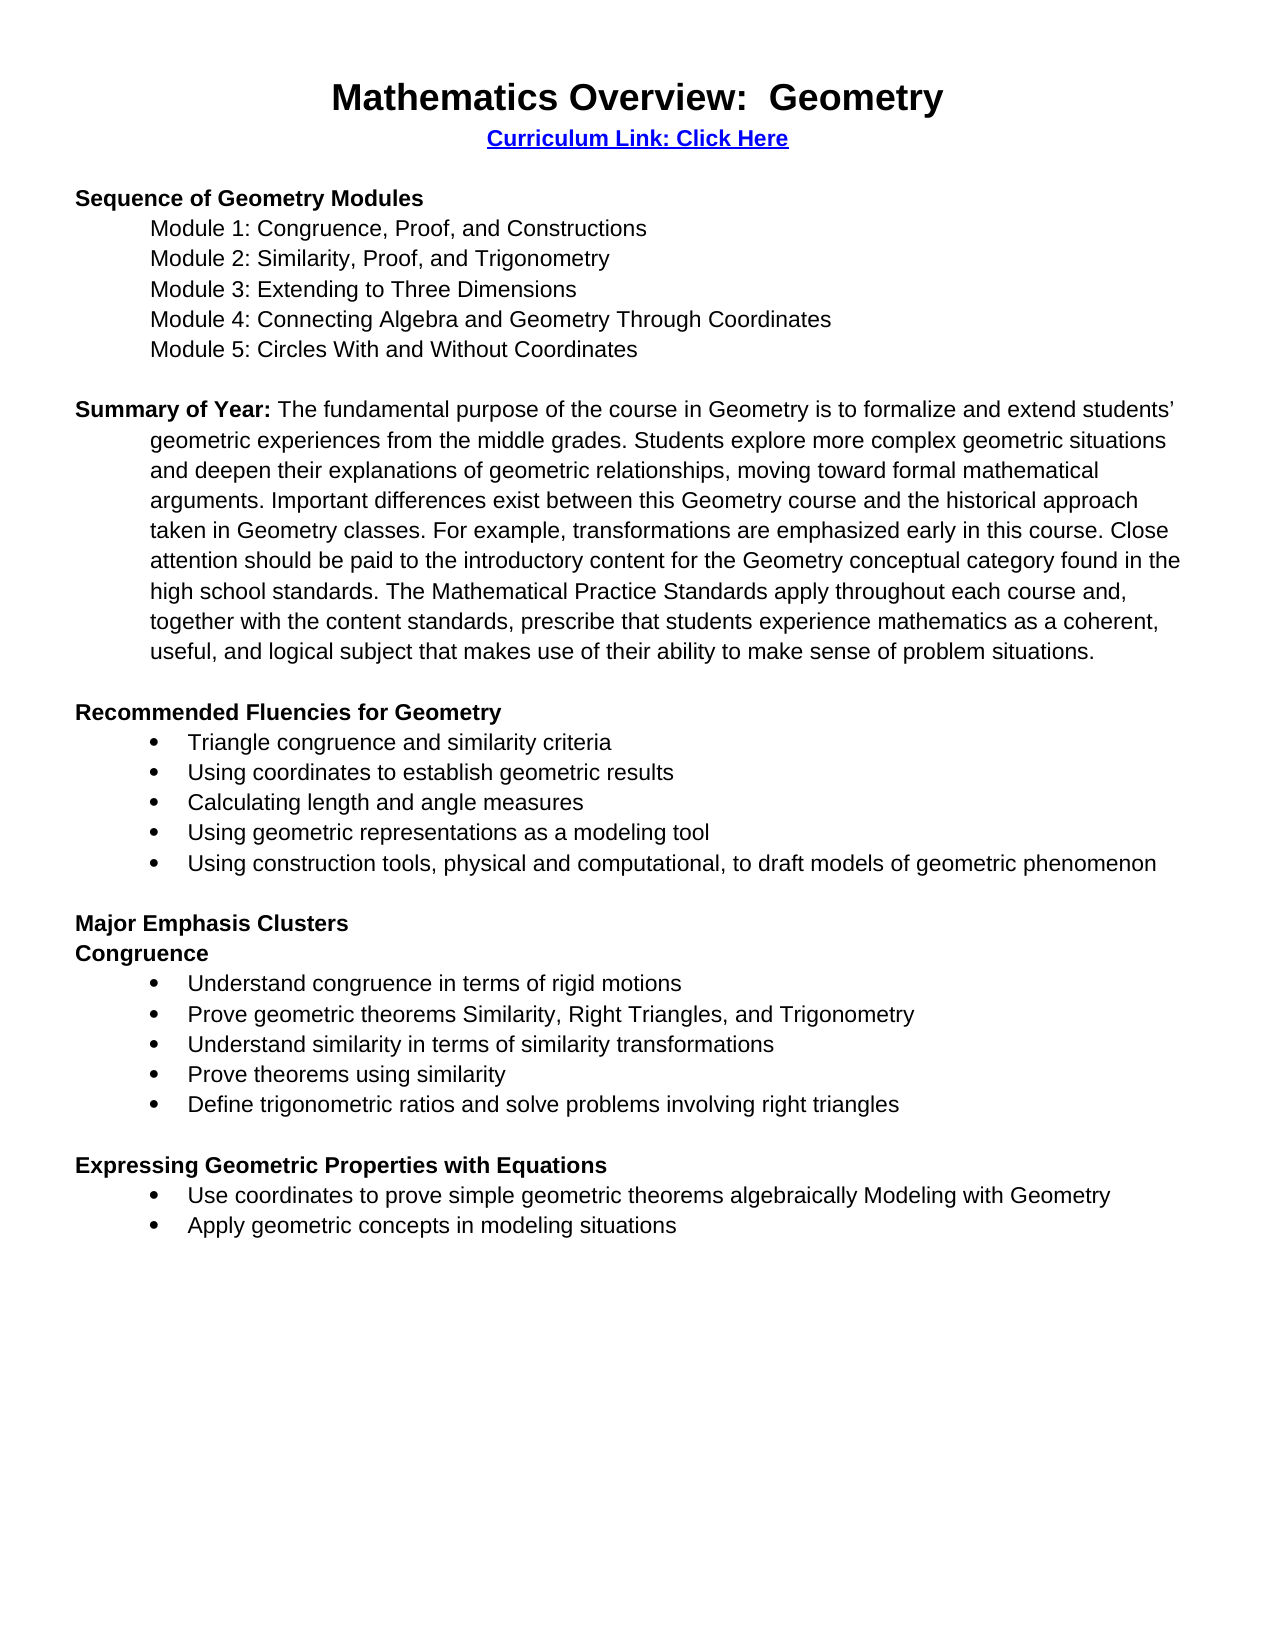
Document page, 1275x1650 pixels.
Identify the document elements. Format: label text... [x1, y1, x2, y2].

list Using construction tools, physical and computational, to draft models of geometric phenomenon [150, 849, 1200, 876]
list Using coordinates to establish geometric results [150, 759, 1200, 785]
text Module 2: Similarity, Proof, and Trigonometry [150, 245, 1200, 272]
list Using geometric representations as a modeling tool [150, 819, 1200, 846]
text Curriculum Link: Click Here [75, 124, 1200, 151]
text Sequence of Geometry Modules [75, 185, 1200, 211]
text Major Emphasis Clusters [75, 910, 1200, 936]
list Use coordinates to prove simple geometric theorems algebraically Modeling with Geometry [150, 1182, 1200, 1208]
text Summary of Year: The fundamental purpose of the course in Geometry is to formalize and extend students’ geometric experiences from the middle grades. Students explore more complex geometric situations and deepen their explanations of geometric relationships, moving toward formal mathematical arguments. Important differences exist between this Geometry course and the historical approach taken in Geometry classes. For example, transformations are emphasized early in this course. Close attention should be paid to the introductory content for the Geometry conceptual category found in the high school standards. The Mathematical Practice Standards apply throughout each course and, together with the content standards, prescribe that students experience mathematics as a coherent, useful, and logical subject that makes use of their ability to make sense of problem situations. [75, 396, 1200, 664]
text Module 4: Connecting Algebra and Geometry Through Coordinates [150, 306, 1200, 332]
text Module 5: Circles With and Without Coordinates [150, 336, 1200, 362]
list Understand congruence in terms of rigid motions [150, 970, 1200, 997]
list Triangle congruence and similarity criteria [150, 729, 1200, 755]
list Calculating length and angle measures [150, 789, 1200, 816]
text Recommended Fluencies for Geometry [75, 698, 1200, 725]
list Prove geometric theorems Similarity, Right Triangles, and Trigonometry [150, 1001, 1200, 1027]
list Define trigonometric ratios and solve problems involving right triangles [150, 1091, 1200, 1118]
list Understand similarity in terms of similarity transformations [150, 1031, 1200, 1057]
text Mathematics Overview: Geometry [75, 75, 1200, 118]
text Expressing Geometric Properties with Equations [75, 1152, 1200, 1178]
text Congruence [75, 940, 1200, 967]
list Prove theorems using similarity [150, 1061, 1200, 1087]
list Apply geometric concepts in modeling situations [150, 1212, 1200, 1238]
text Module 3: Extending to Three Dimensions [150, 276, 1200, 302]
text Module 1: Congruence, Proof, and Constructions [150, 215, 1200, 242]
